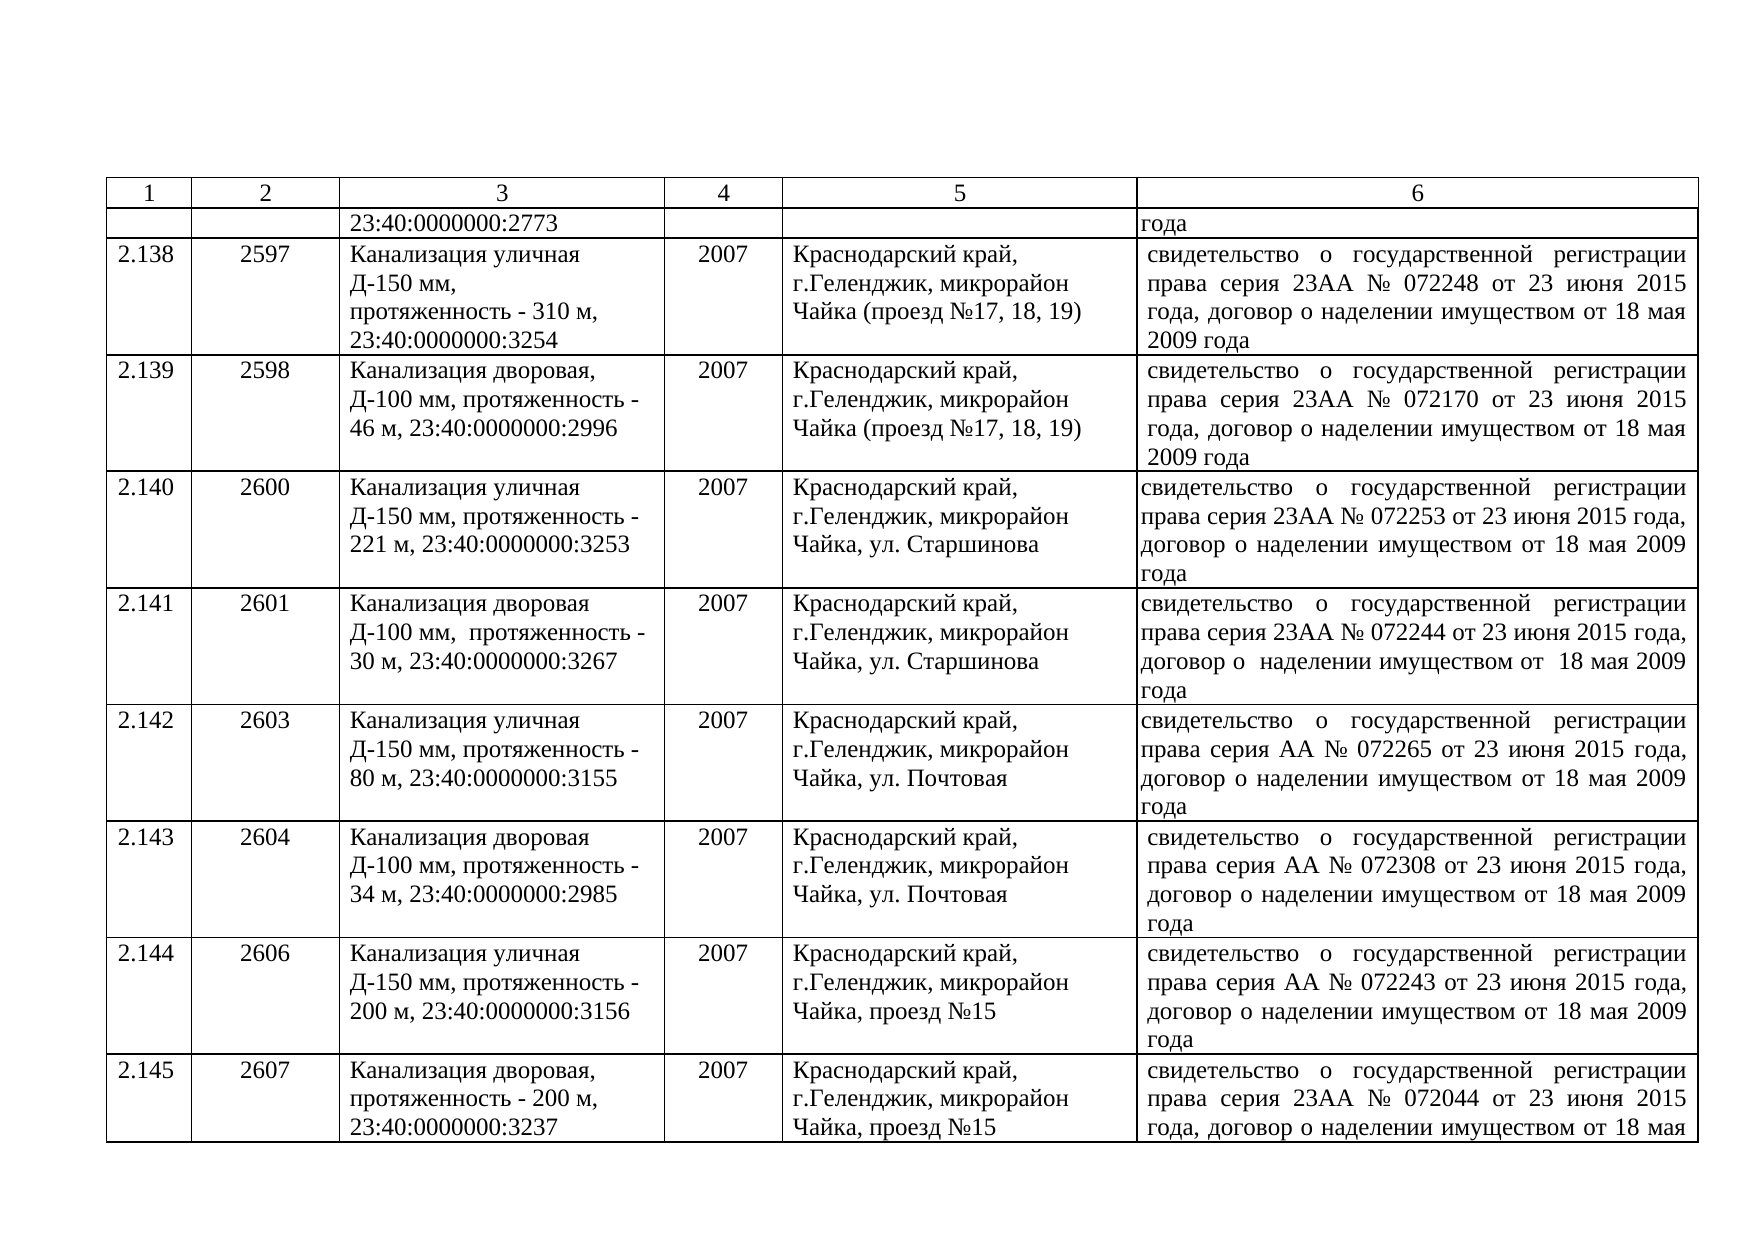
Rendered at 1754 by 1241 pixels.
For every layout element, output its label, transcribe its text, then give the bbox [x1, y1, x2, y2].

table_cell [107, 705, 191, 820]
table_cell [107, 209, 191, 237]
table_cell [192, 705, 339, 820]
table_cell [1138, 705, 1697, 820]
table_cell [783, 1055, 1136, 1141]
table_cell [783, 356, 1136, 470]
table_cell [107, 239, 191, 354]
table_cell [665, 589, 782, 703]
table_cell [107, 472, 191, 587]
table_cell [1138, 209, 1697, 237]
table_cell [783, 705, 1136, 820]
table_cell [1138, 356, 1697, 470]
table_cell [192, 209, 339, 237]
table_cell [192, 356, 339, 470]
table_header 3 [340, 178, 664, 207]
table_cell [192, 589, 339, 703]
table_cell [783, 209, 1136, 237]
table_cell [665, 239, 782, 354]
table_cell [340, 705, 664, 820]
table_header 6 [1138, 178, 1698, 207]
table_header 5 [783, 178, 1136, 207]
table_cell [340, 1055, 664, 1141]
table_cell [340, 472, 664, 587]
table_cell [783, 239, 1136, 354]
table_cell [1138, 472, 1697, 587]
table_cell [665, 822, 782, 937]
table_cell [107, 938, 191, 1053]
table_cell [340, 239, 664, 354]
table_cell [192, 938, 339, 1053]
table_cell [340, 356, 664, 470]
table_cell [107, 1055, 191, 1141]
table_header 4 [665, 178, 782, 207]
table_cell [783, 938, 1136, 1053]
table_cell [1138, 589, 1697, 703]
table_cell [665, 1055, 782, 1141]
table_header 2 [192, 178, 339, 207]
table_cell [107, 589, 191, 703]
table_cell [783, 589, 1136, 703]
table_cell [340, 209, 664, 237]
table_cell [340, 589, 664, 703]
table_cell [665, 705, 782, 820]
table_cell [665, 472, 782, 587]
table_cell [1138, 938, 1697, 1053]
table_header 1 [107, 178, 191, 207]
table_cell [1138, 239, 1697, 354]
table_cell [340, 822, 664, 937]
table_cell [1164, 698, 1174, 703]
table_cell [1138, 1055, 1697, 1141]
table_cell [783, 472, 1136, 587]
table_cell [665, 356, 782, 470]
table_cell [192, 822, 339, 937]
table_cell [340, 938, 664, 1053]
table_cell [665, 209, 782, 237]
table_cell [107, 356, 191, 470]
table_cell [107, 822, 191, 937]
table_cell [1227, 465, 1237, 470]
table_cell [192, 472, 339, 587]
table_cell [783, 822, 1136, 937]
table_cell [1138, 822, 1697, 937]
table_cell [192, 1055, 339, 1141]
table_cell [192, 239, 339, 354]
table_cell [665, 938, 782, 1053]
